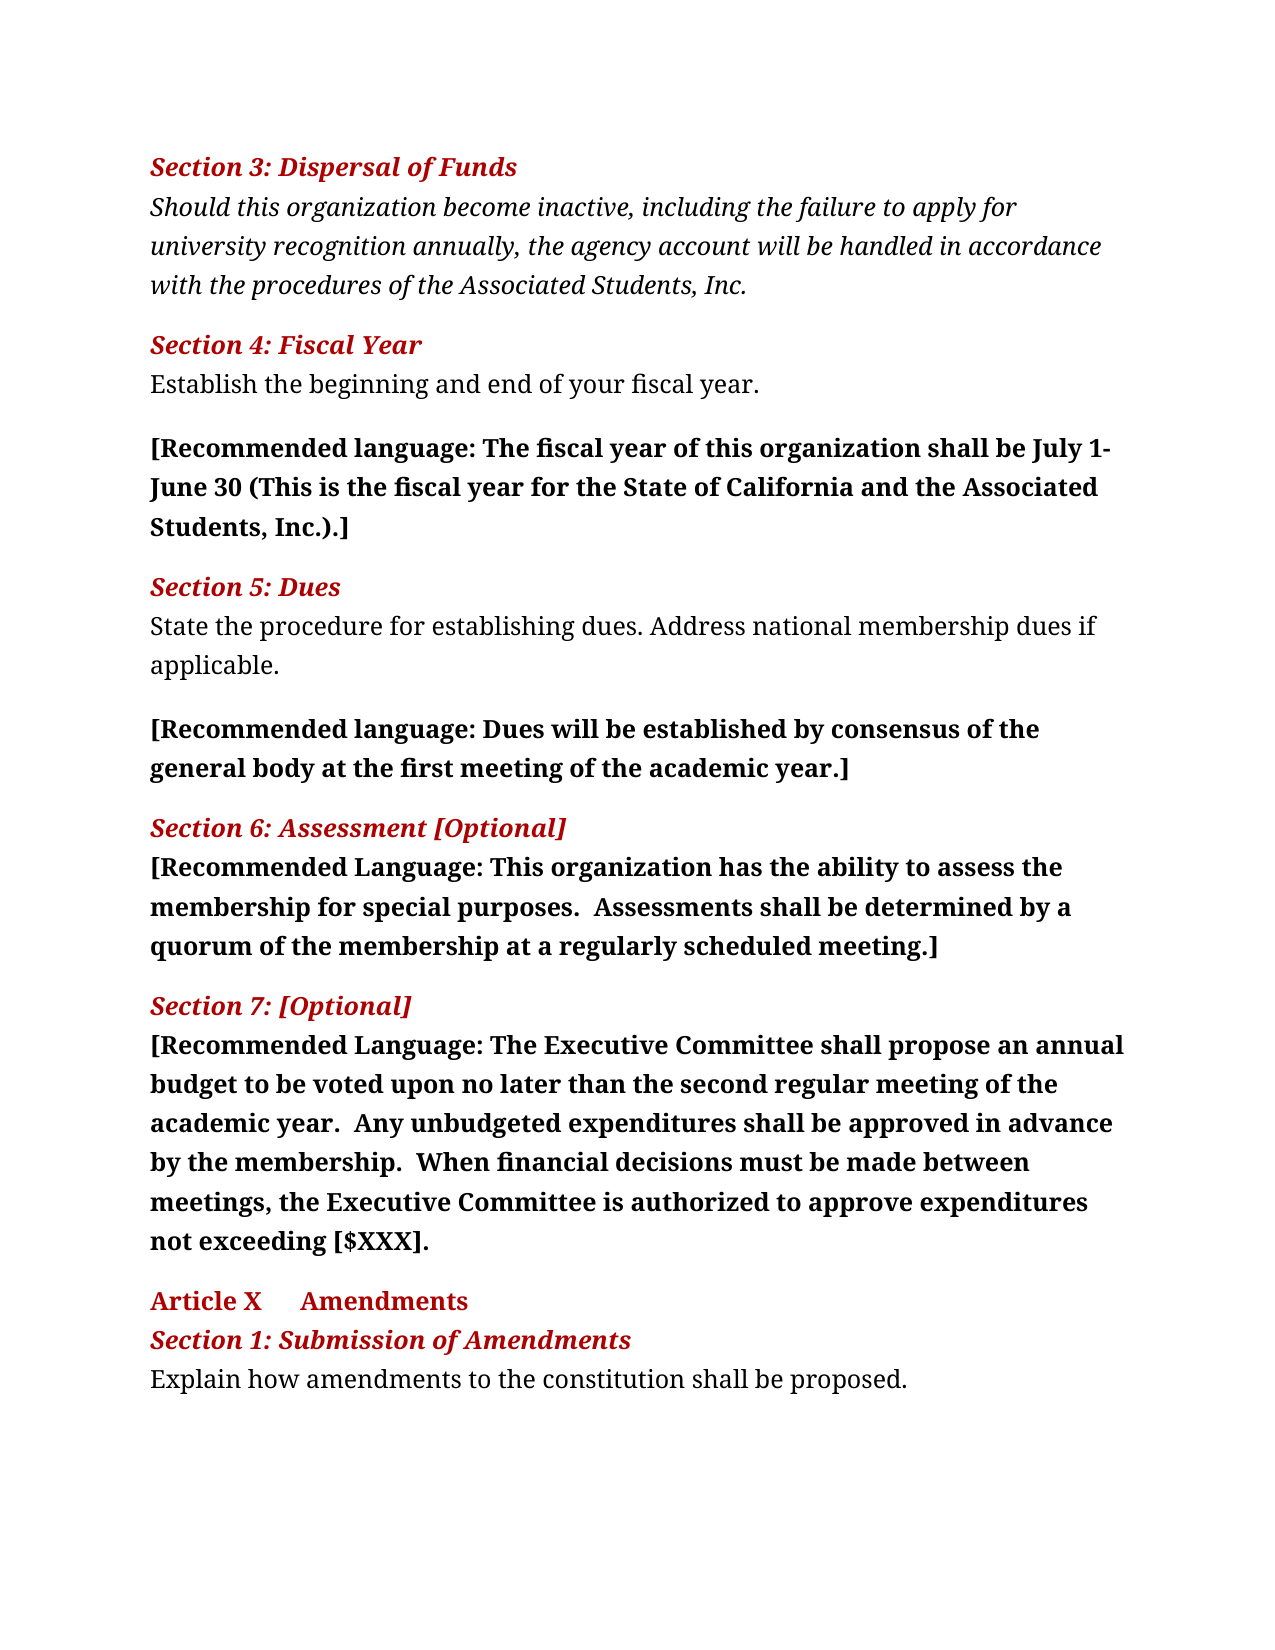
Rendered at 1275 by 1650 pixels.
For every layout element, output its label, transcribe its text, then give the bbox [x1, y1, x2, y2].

subtitle Section 1: Submission of Amendments [150, 1322, 1125, 1357]
subtitle Section 4: Fiscal Year [150, 327, 1125, 362]
text [Recommended language: Dues will be established by consensus of the general body at the first meeting of the academic year.] [150, 712, 1125, 785]
subtitle Section 6: Assessment [Optional] [150, 811, 1125, 845]
subtitle Section 5: Dues [150, 569, 1125, 603]
subtitle Article X Amendments [150, 1283, 1125, 1317]
text [Recommended Language: The Executive Committee shall propose an annual budget to be voted upon no later than the second regular meeting of the academic year. Any unbudgeted expenditures shall be approved in advance by the membership. When financial decisions must be made between meetings, the Executive Committee is authorized to approve expenditures not exceeding [$XXX]. [150, 1027, 1125, 1257]
text State the procedure for establishing dues. Address national membership dues if applicable. [150, 608, 1125, 682]
text Explain how amendments to the constitution shall be proposed. [150, 1362, 1125, 1396]
text Should this organization become inactive, including the failure to apply for university recognition annually, the agency account will be handled in accordance with the procedures of the Associated Students, Inc. [150, 189, 1125, 302]
text [Recommended language: The fiscal year of this organization shall be July 1-June 30 (This is the fiscal year for the State of California and the Associated Students, Inc.).] [150, 431, 1125, 543]
subtitle Section 3: Dispersal of Funds [150, 150, 1125, 184]
subtitle Section 7: [Optional] [150, 988, 1125, 1022]
text [Recommended Language: This organization has the ability to assess the membership for special purposes. Assessments shall be determined by a quorum of the membership at a regularly scheduled meeting.] [150, 850, 1125, 962]
text Establish the beginning and end of your fiscal year. [150, 367, 1125, 401]
